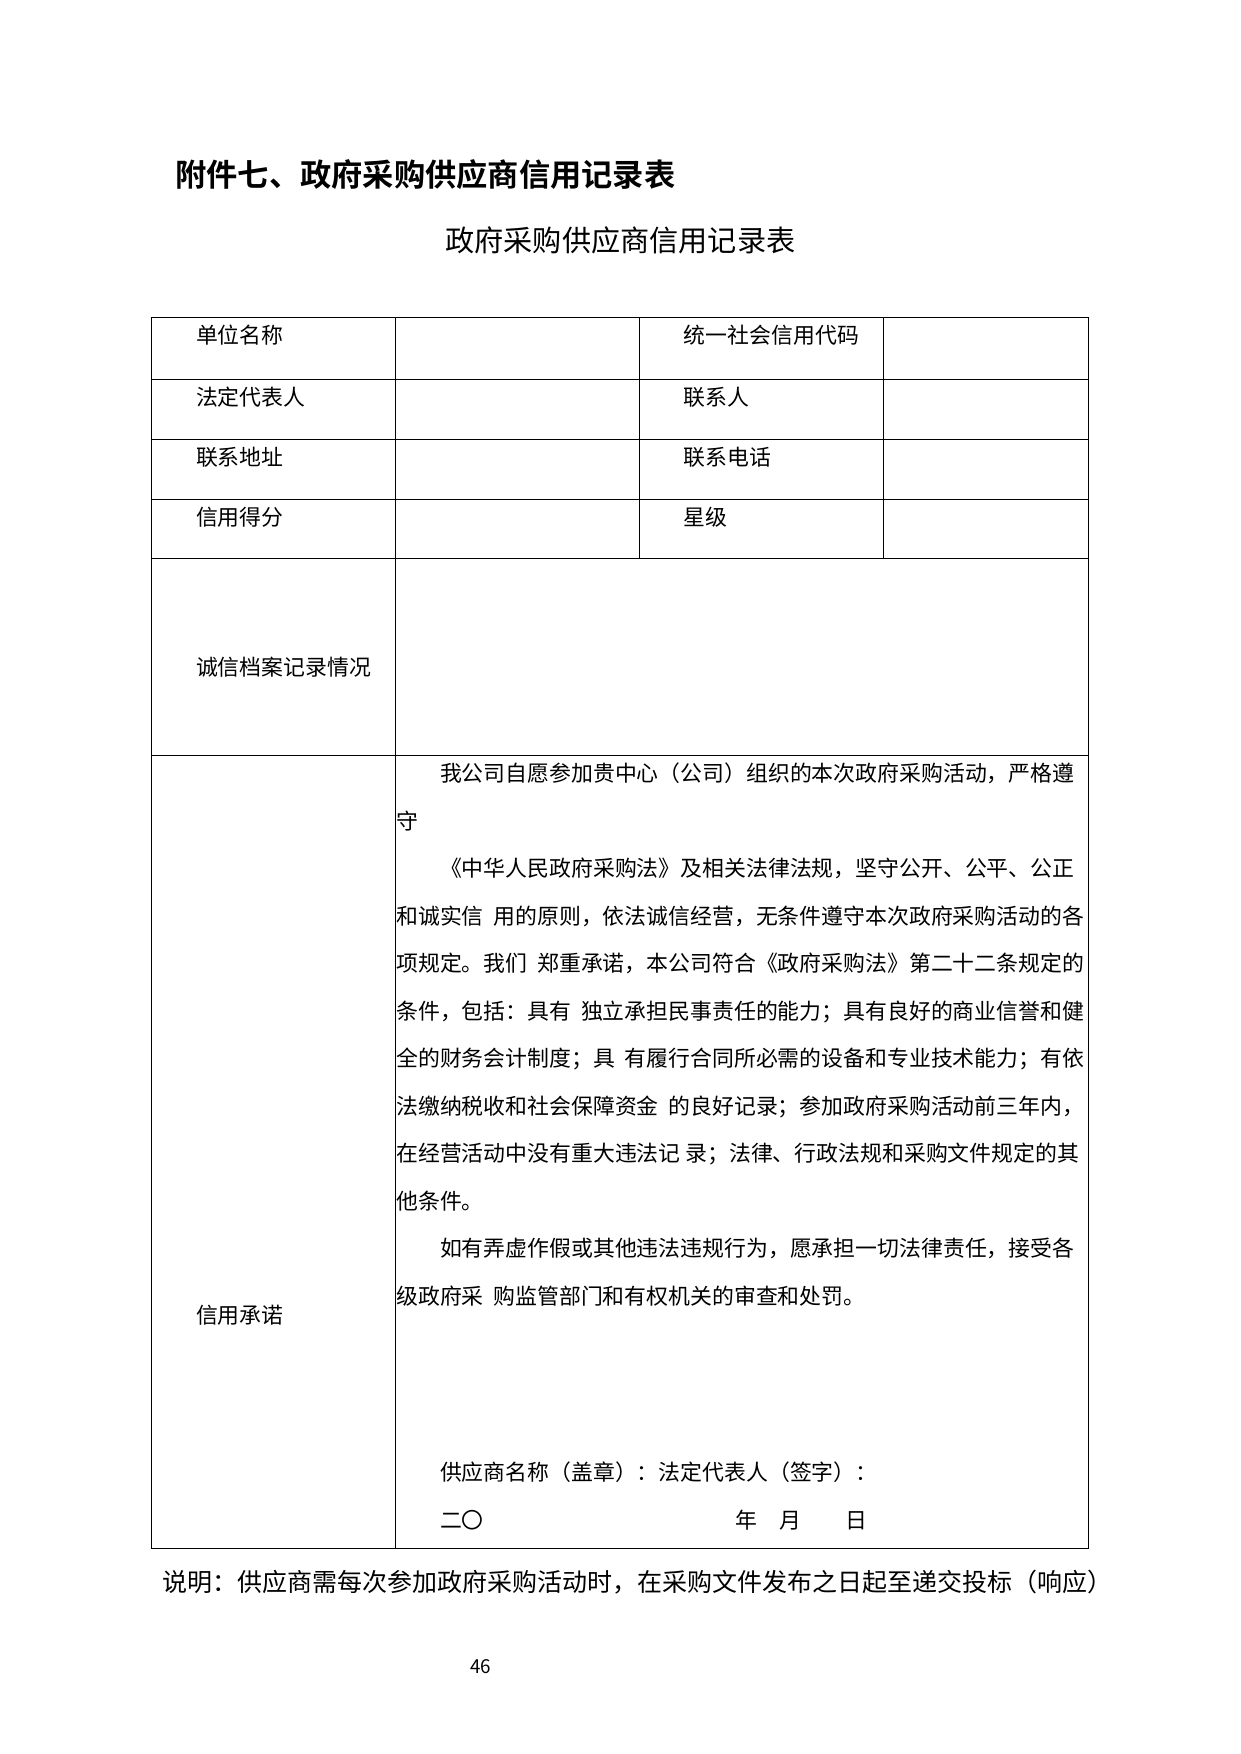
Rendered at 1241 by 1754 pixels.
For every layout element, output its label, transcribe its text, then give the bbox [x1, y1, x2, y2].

table_cell 联系地址 [152, 440, 395, 498]
table_cell 星级 [640, 500, 883, 558]
table_header [396, 318, 639, 379]
table_cell 联系人 [640, 380, 883, 439]
table_cell [396, 500, 639, 558]
text 附件七、政府采购供应商信用记录表 [112, 150, 1128, 195]
table_cell 信用承诺 [152, 756, 395, 1548]
table_cell 联系电话 [640, 440, 883, 498]
table_cell [396, 440, 639, 498]
table_cell [884, 500, 1088, 558]
table_cell [884, 380, 1088, 439]
table_cell 法定代表人 [152, 380, 395, 439]
text 政府采购供应商信用记录表 [112, 218, 1128, 260]
table_header [884, 318, 1088, 379]
table_cell [884, 440, 1088, 498]
table_cell 我公司自愿参加贵中心（公司）组织的本次政府采购活动，严格遵守 《中华人民政府采购法》及相关法律法规，坚守公开、公平、公正和诚实信 用的原则，依法诚信经营，无条件遵守本次政府采购活动的各项规定。我们 郑重承诺，本公司符合《政府采购法》第二十二条规定的条件，包括：具有 独立承担民事责任的能力；具有良好的商业信誉和健全的财务会计制度；具 有履行合同所必需的设备和专业技术能力；有依法缴纳税收和社会保障资金 的良好记录；参加政府采购活动前三年内，在经营活动中没有重大违法记 录；法律、行政法规和采购文件规定的其他条件。 如有弄虚作假或其他违法违规行为，愿承担一切法律责任，接受各级政府采 购监管部门和有权机关的审查和处罚。 供应商名称（盖章）：法定代表人（签字）： 二〇 年 月 日 [396, 756, 1088, 1548]
table_cell [396, 380, 639, 439]
table_header 单位名称 [152, 318, 395, 379]
table_header 统一社会信用代码 [640, 318, 883, 379]
table_cell 诚信档案记录情况 [152, 559, 395, 755]
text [112, 281, 1128, 1598]
table_cell [396, 559, 1088, 755]
table_cell 信用得分 [152, 500, 395, 558]
